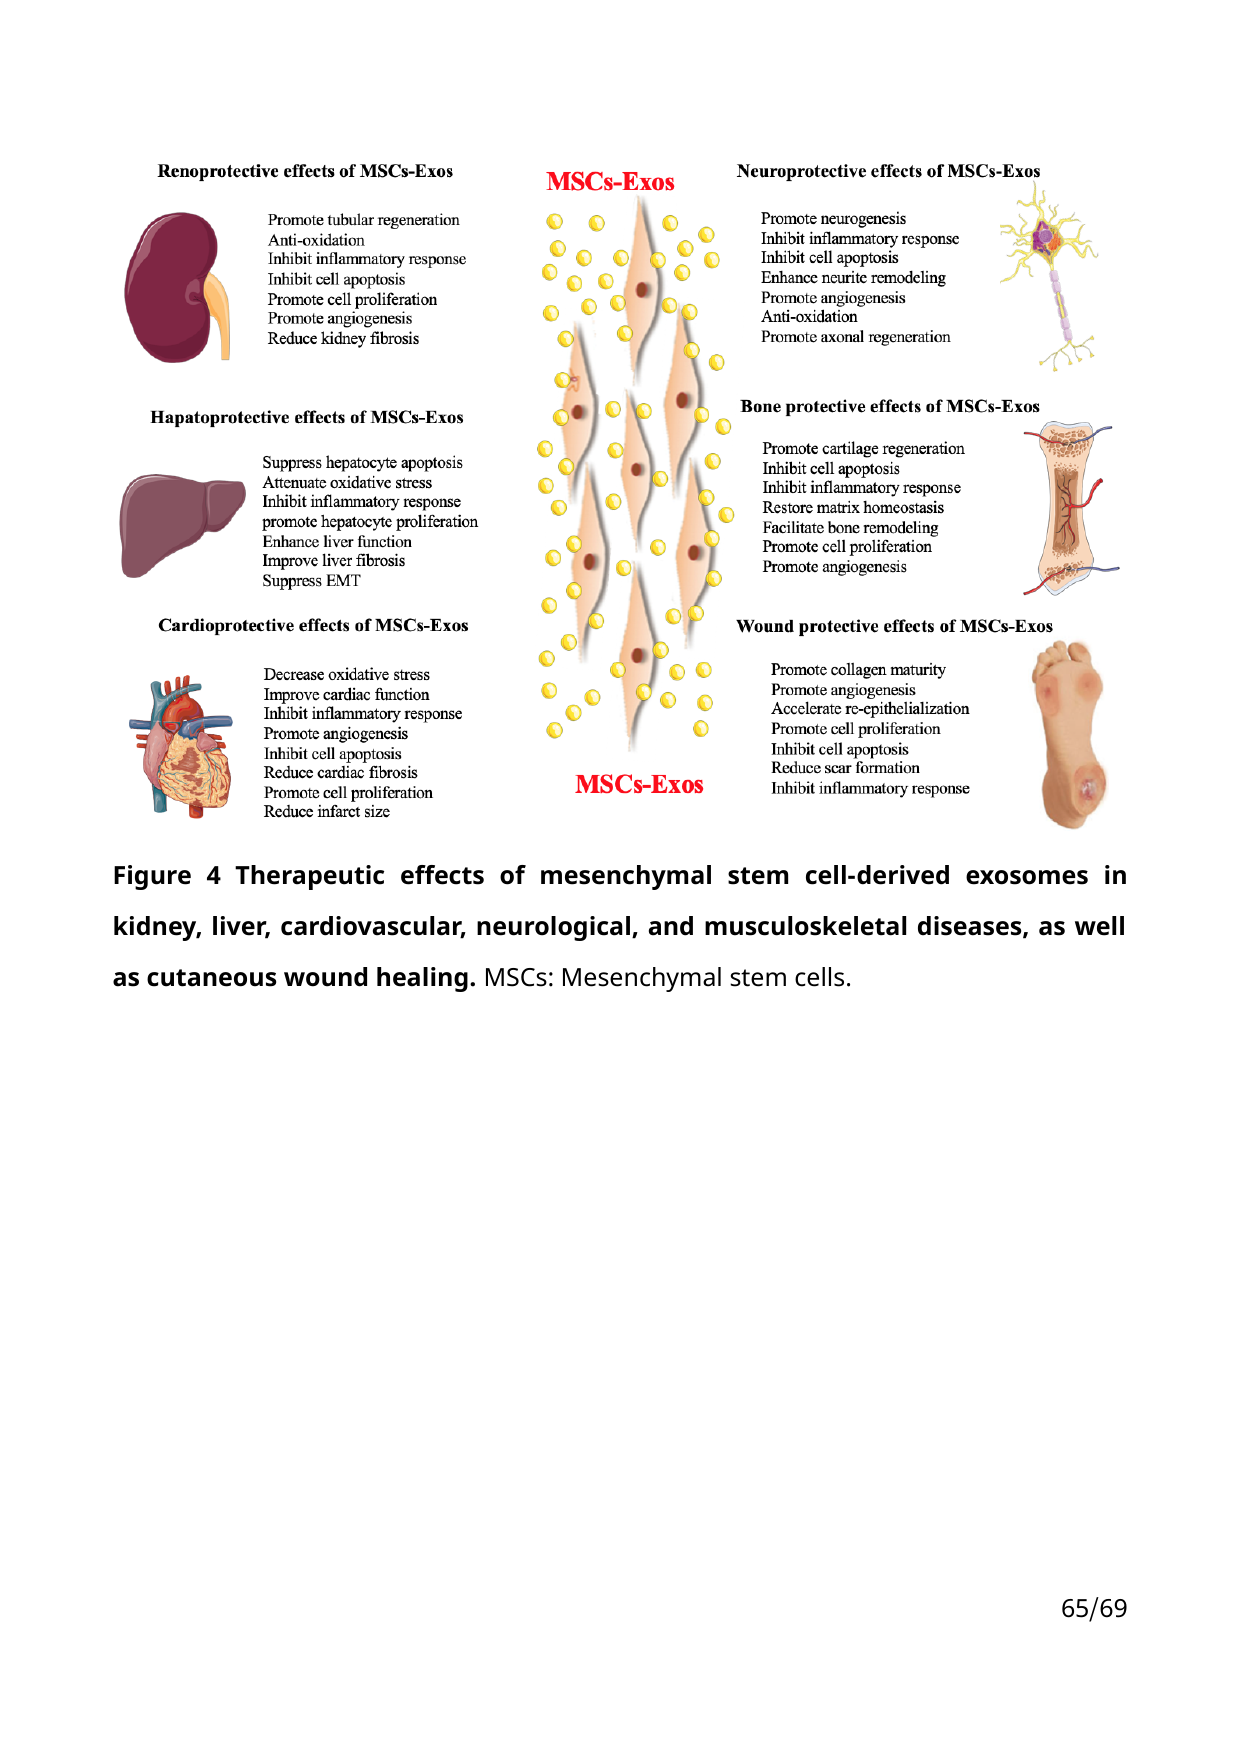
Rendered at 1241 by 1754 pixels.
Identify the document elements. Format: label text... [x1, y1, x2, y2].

picture [112, 154, 1128, 843]
text Figure 4 Therapeutic effects of mesenchymal stem cell-derived exosomes in kidney, liver, cardiovascular, neurological, and musculoskeletal diseases, as well as cutaneous wound healing. MSCs: Mesenchymal stem cells. [112, 857, 1128, 993]
